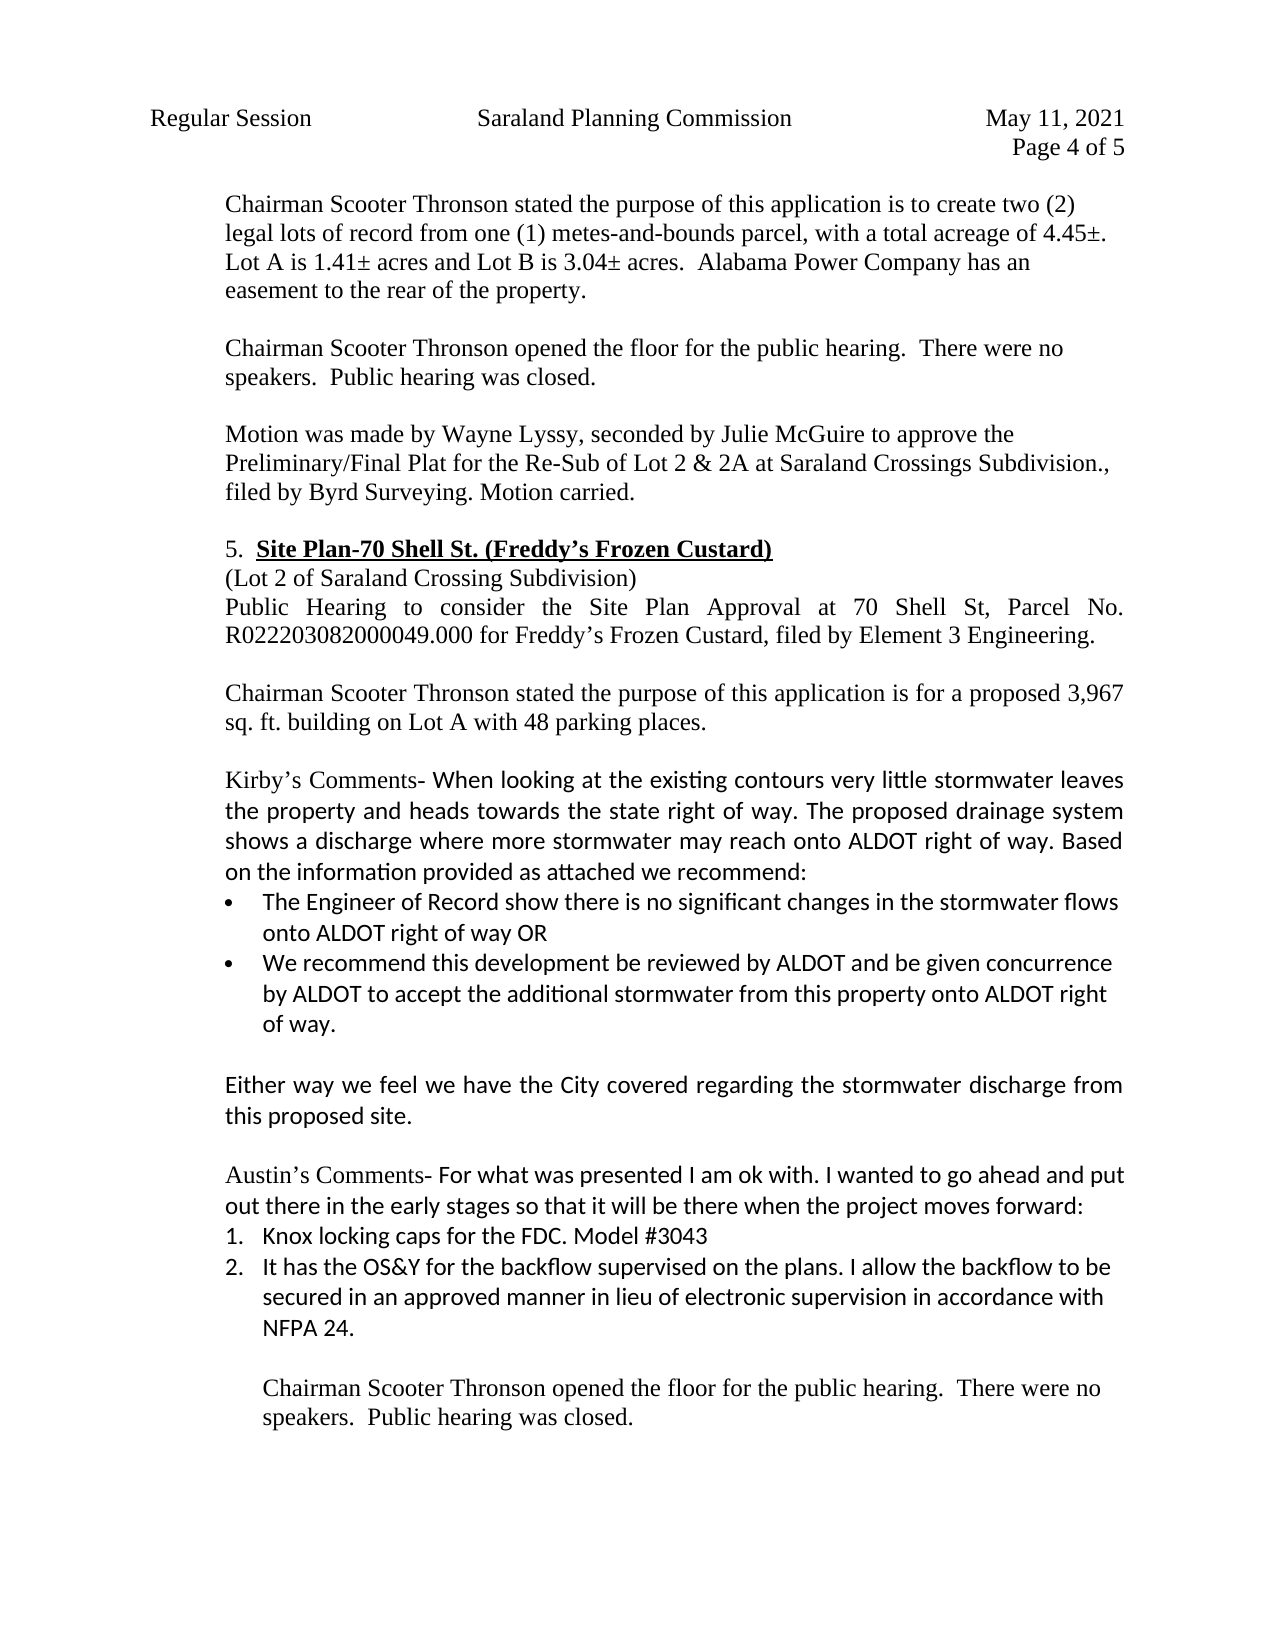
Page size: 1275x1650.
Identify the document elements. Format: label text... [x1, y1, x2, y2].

text Either way we feel we have the City covered regarding the stormwater discharge from this proposed site. [225, 1069, 1125, 1131]
text Chairman Scooter Thronson opened the floor for the public hearing. There were no speakers. Public hearing was closed. [225, 333, 1125, 391]
text Kirby’s Comments- When looking at the existing contours very little stormwater leaves the property and heads towards the state right of way. The proposed drainage system shows a discharge where more stormwater may reach onto ALDOT right of way. Based on the information provided as attached we recommend: [225, 764, 1125, 886]
text Chairman Scooter Thronson stated the purpose of this application is to create two (2) legal lots of record from one (1) metes-and-bounds parcel, with a total acreage of 4.45±. Lot A is 1.41± acres and Lot B is 3.04± acres. Alabama Power Company has an easement to the rear of the property. [225, 189, 1125, 304]
list We recommend this development be reviewed by ALDOT and be given concurrence by ALDOT to accept the additional stormwater from this property onto ALDOT right of way. [225, 947, 1125, 1039]
text Austin’s Comments- For what was presented I am ok with. I wanted to go ahead and put out there in the early stages so that it will be there when the project moves forward: [225, 1159, 1125, 1220]
text Chairman Scooter Thronson stated the purpose of this application is for a proposed 3,967 sq. ft. building on Lot A with 48 parking places. [225, 678, 1125, 736]
text 5. Site Plan-70 Shell St. (Freddy’s Frozen Custard) [225, 534, 1125, 563]
text Chairman Scooter Thronson opened the floor for the public hearing. There were no speakers. Public hearing was closed. [262, 1373, 1125, 1430]
text (Lot 2 of Saraland Crossing Subdivision) [225, 563, 1125, 592]
list The Engineer of Record show there is no significant changes in the stormwater flows onto ALDOT right of way OR [225, 886, 1125, 947]
text Motion was made by Wayne Lyssy, seconded by Julie McGuire to approve the Preliminary/Final Plat for the Re-Sub of Lot 2 & 2A at Saraland Crossings Subdivision., filed by Byrd Surveying. Motion carried. [225, 419, 1125, 506]
list Knox locking caps for the FDC. Model #3043 [225, 1220, 1125, 1251]
list It has the OS&Y for the backflow supervised on the plans. I allow the backflow to be secured in an approved manner in lieu of electronic supervision in accordance with NFPA 24. [225, 1251, 1125, 1342]
text Public Hearing to consider the Site Plan Approval at 70 Shell St, Parcel No. R022203082000049.000 for Freddy’s Frozen Custard, filed by Element 3 Engineering. [225, 592, 1125, 649]
